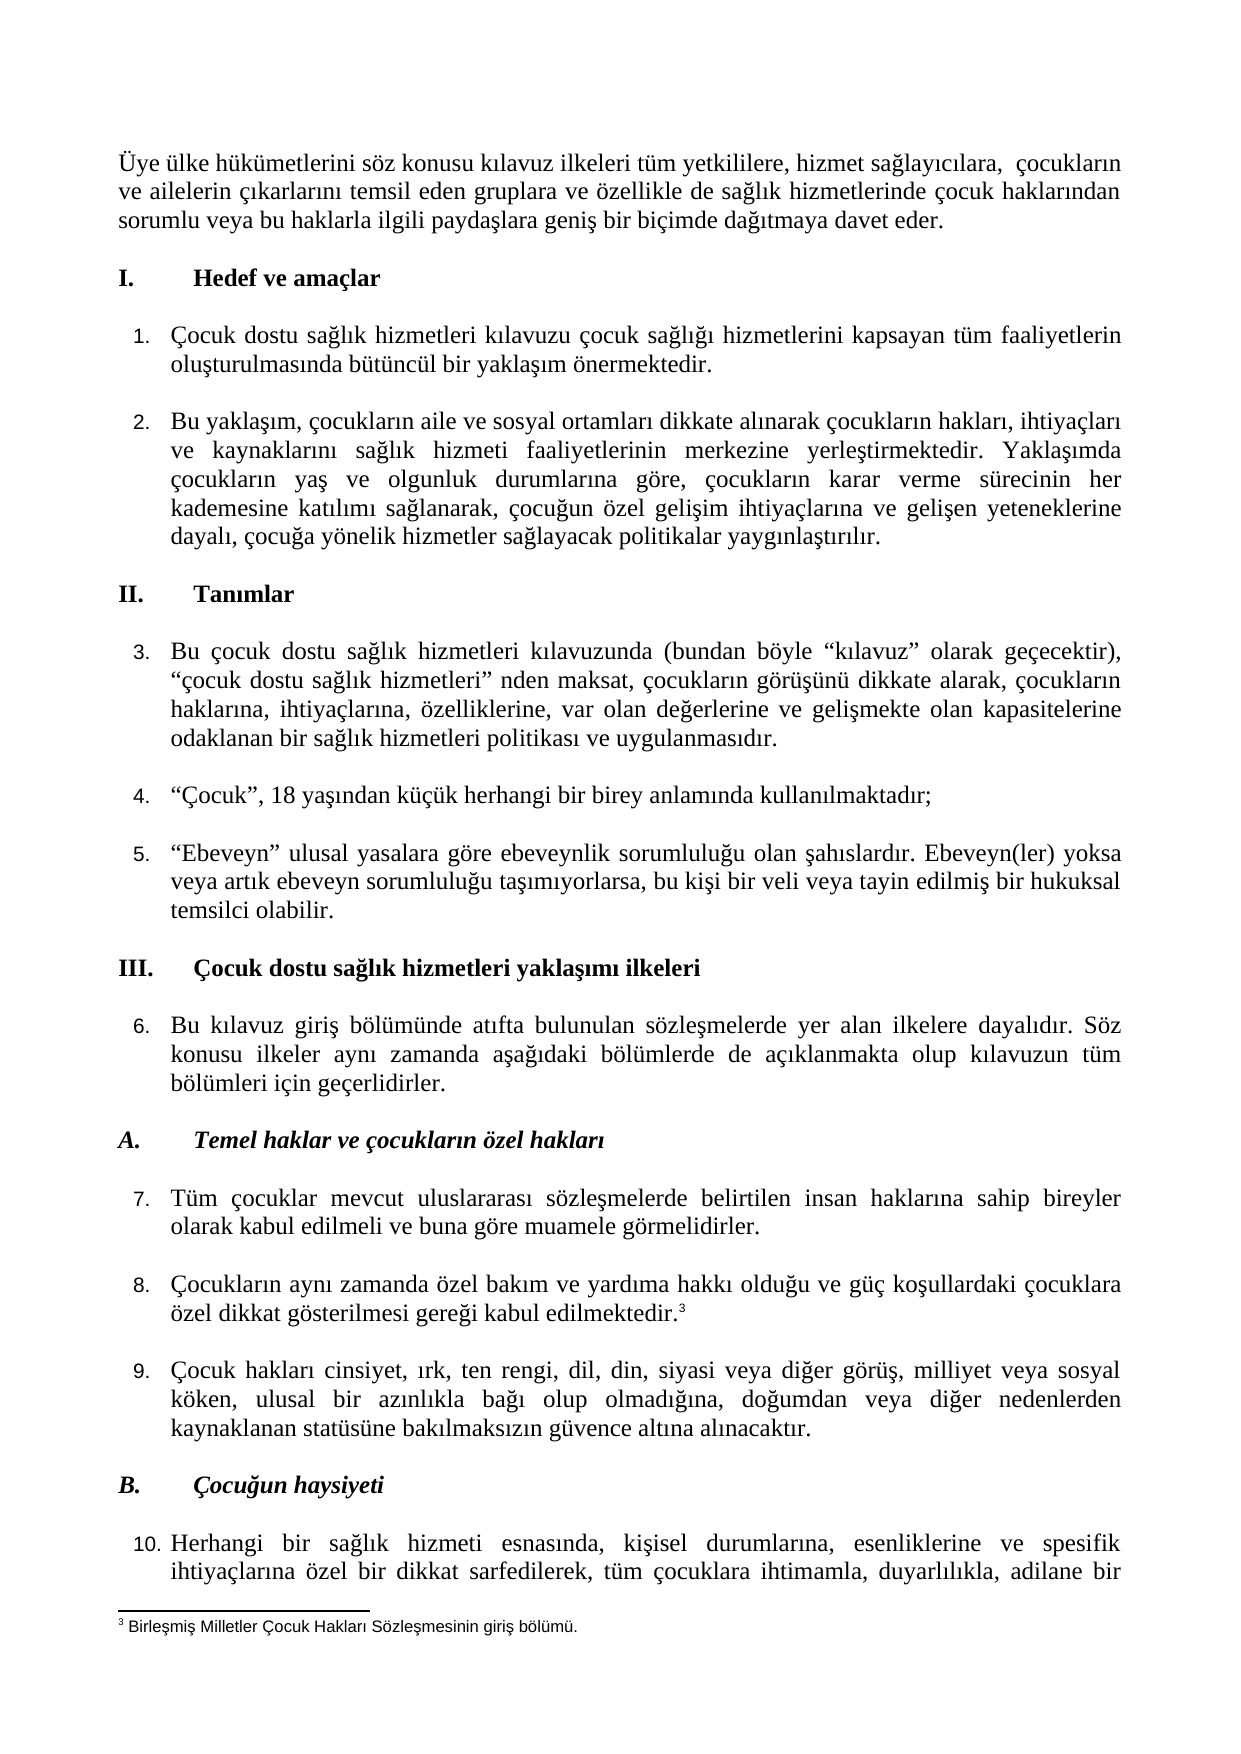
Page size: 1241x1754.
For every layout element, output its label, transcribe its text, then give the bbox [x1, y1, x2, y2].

list Çocuk hakları cinsiyet, ırk, ten rengi, dil, din, siyasi veya diğer görüş, milliyet veya sosyal köken, ulusal bir azınlıkla bağı olup olmadığına, doğumdan veya diğer nedenlerden kaynaklanan statüsüne bakılmaksızın güvence altına alınacaktır. [133, 1355, 1122, 1441]
text I. Hedef ve amaçlar [118, 263, 1122, 291]
text III. Çocuk dostu sağlık hizmetleri yaklaşımı ilkeleri [118, 953, 1122, 981]
list Bu yaklaşım, çocukların aile ve sosyal ortamları dikkate alınarak çocukların hakları, ihtiyaçları ve kaynaklarını sağlık hizmeti faaliyetlerinin merkezine yerleştirmektedir. Yaklaşımda çocukların yaş ve olgunluk durumlarına göre, çocukların karar verme sürecinin her kademesine katılımı sağlanarak, çocuğun özel gelişim ihtiyaçlarına ve gelişen yeteneklerine dayalı, çocuğa yönelik hizmetler sağlayacak politikalar yaygınlaştırılır. [133, 406, 1122, 550]
list Bu kılavuz giriş bölümünde atıfta bulunulan sözleşmelerde yer alan ilkelere dayalıdır. Söz konusu ilkeler aynı zamanda aşağıdaki bölümlerde de açıklanmakta olup kılavuzun tüm bölümleri için geçerlidirler. [133, 1010, 1122, 1096]
list Bu çocuk dostu sağlık hizmetleri kılavuzunda (bundan böyle “kılavuz” olarak geçecektir), “çocuk dostu sağlık hizmetleri” nden maksat, çocukların görüşünü dikkate alarak, çocukların haklarına, ihtiyaçlarına, özelliklerine, var olan değerlerine ve gelişmekte olan kapasitelerine odaklanan bir sağlık hizmetleri politikası ve uygulanmasıdır. [133, 636, 1122, 751]
text A. Temel haklar ve çocukların özel hakları [118, 1125, 1122, 1154]
list “Ebeveyn” ulusal yasalara göre ebeveynlik sorumluluğu olan şahıslardır. Ebeveyn(ler) yoksa veya artık ebeveyn sorumluluğu taşımıyorlarsa, bu kişi bir veli veya tayin edilmiş bir hukuksal temsilci olabilir. [133, 838, 1122, 924]
list Tüm çocuklar mevcut uluslararası sözleşmelerde belirtilen insan haklarına sahip bireyler olarak kabul edilmeli ve buna göre muamele görmelidirler. [133, 1183, 1122, 1240]
list Çocukların aynı zamanda özel bakım ve yardıma hakkı olduğu ve güç koşullardaki çocuklara özel dikkat gösterilmesi gereği kabul edilmektedir. [133, 1269, 1122, 1326]
text II. Tanımlar [118, 579, 1122, 608]
list “Çocuk”, 18 yaşından küçük herhangi bir birey anlamında kullanılmaktadır; [133, 780, 1122, 809]
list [133, 1528, 1122, 1585]
text Üye ülke hükümetlerini söz konusu kılavuz ilkeleri tüm yetkililere, hizmet sağlayıcılara, çocukların ve ailelerin çıkarlarını temsil eden gruplara ve özellikle de sağlık hizmetlerinde çocuk haklarından sorumlu veya bu haklarla ilgili paydaşlara geniş bir biçimde dağıtmaya davet eder. [118, 148, 1122, 234]
text B. Çocuğun haysiyeti [118, 1470, 1122, 1499]
list Çocuk dostu sağlık hizmetleri kılavuzu çocuk sağlığı hizmetlerini kapsayan tüm faaliyetlerin oluşturulmasında bütüncül bir yaklaşım önermektedir. [133, 320, 1122, 378]
